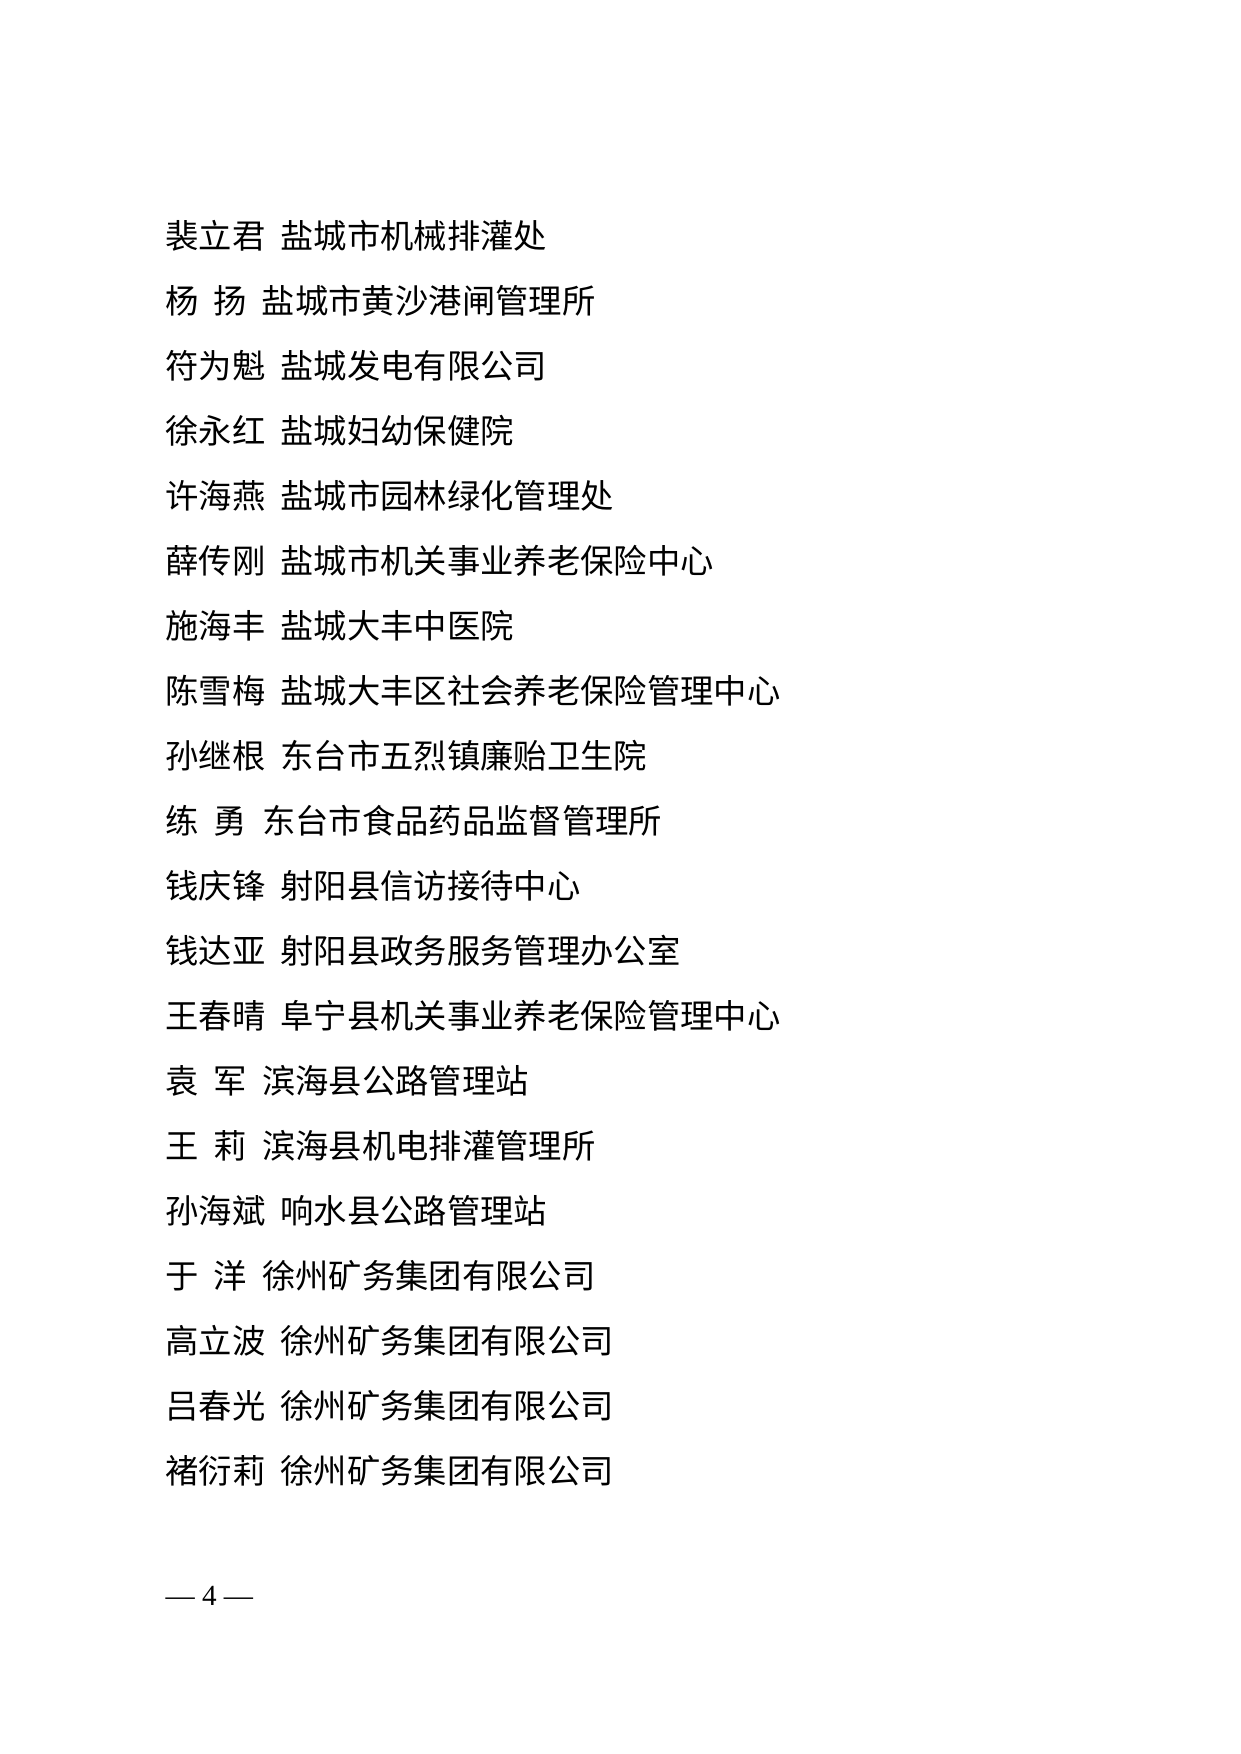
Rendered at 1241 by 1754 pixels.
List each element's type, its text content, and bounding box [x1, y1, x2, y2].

text 褚衍莉 徐州矿务集团有限公司 [165, 1437, 1075, 1502]
text 杨 扬 盐城市黄沙港闸管理所 [165, 267, 1075, 332]
text 高立波 徐州矿务集团有限公司 [165, 1307, 1075, 1372]
text 徐永红 盐城妇幼保健院 [165, 397, 1075, 462]
text 陈雪梅 盐城大丰区社会养老保险管理中心 [165, 657, 1075, 722]
text 钱庆锋 射阳县信访接待中心 [165, 852, 1075, 917]
text 薛传刚 盐城市机关事业养老保险中心 [165, 527, 1075, 592]
text 练 勇 东台市食品药品监督管理所 [165, 787, 1075, 852]
text 符为魁 盐城发电有限公司 [165, 332, 1075, 397]
text 裴立君 盐城市机械排灌处 [165, 202, 1075, 267]
text 袁 军 滨海县公路管理站 [165, 1047, 1075, 1112]
text 孙继根 东台市五烈镇廉贻卫生院 [165, 722, 1075, 787]
text 吕春光 徐州矿务集团有限公司 [165, 1372, 1075, 1437]
text 施海丰 盐城大丰中医院 [165, 592, 1075, 657]
text 许海燕 盐城市园林绿化管理处 [165, 462, 1075, 527]
text 孙海斌 响水县公路管理站 [165, 1177, 1075, 1242]
text 钱达亚 射阳县政务服务管理办公室 [165, 917, 1075, 982]
text 于 洋 徐州矿务集团有限公司 [165, 1242, 1075, 1307]
text 王 莉 滨海县机电排灌管理所 [165, 1112, 1075, 1177]
text 王春晴 阜宁县机关事业养老保险管理中心 [165, 982, 1075, 1047]
